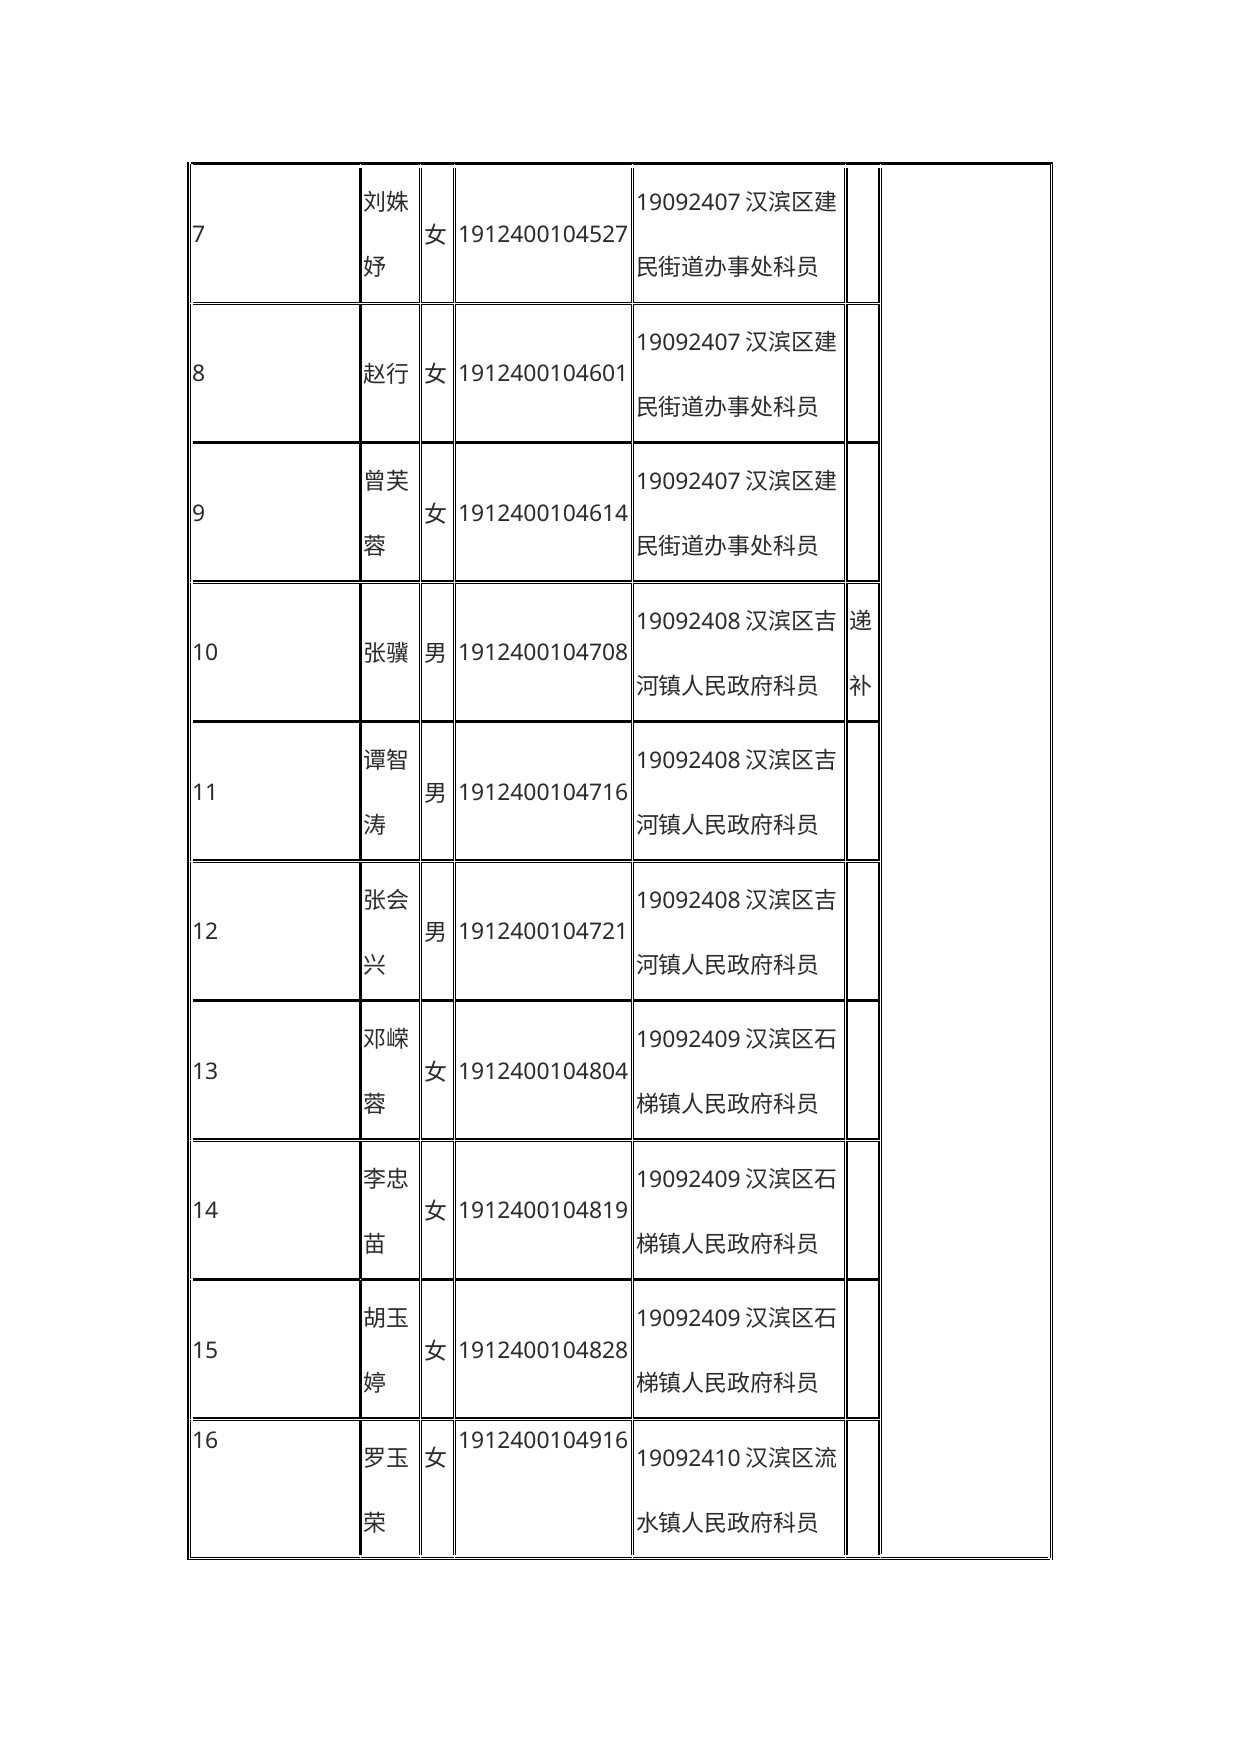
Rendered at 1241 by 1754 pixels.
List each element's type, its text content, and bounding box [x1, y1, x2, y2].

table_cell 1912400104828 [456, 1281, 631, 1417]
table_cell 14 [191, 1138, 359, 1278]
table_cell 罗玉荣 [360, 1421, 421, 1557]
table_cell 19092409汉滨区石梯镇人民政府科员 [634, 1142, 844, 1278]
table_cell [846, 1421, 880, 1557]
table_cell 1912400104819 [456, 1142, 631, 1278]
table_cell 10 [191, 580, 359, 720]
table_cell 女 [422, 1002, 453, 1138]
table_cell 女 [422, 305, 453, 441]
table_cell 1912400104601 [456, 305, 631, 441]
table_cell 1912400104614 [456, 444, 631, 580]
table_cell [848, 723, 878, 859]
table_cell 男 [422, 584, 453, 720]
table_cell 15 [189, 1278, 359, 1417]
table_cell 1912400104716 [456, 723, 631, 859]
table_cell 19092409汉滨区石梯镇人民政府科员 [634, 1002, 844, 1138]
table_cell 胡玉婷 [362, 1281, 419, 1417]
table_cell 1912400104804 [456, 1002, 631, 1138]
table_cell 1912400104527 [455, 165, 633, 301]
table_cell 女 [422, 444, 453, 580]
table_cell 张骥 [362, 584, 419, 720]
table_cell 赵行 [362, 305, 419, 441]
table_cell [848, 1002, 878, 1138]
table_cell 19092407汉滨区建民街道办事处科员 [634, 305, 844, 441]
table_cell 李忠苗 [362, 1142, 419, 1278]
table_cell 女 [422, 1142, 453, 1278]
table_cell 女 [421, 165, 455, 301]
table_cell 19092408汉滨区吉河镇人民政府科员 [634, 723, 844, 859]
table_cell 19092407汉滨区建民街道办事处科员 [634, 444, 844, 580]
table_cell 女 [422, 1281, 453, 1417]
table_cell [848, 305, 878, 441]
table_cell 张会兴 [362, 863, 419, 999]
table_cell [846, 165, 880, 301]
table_cell 刘姝妤 [360, 165, 421, 301]
table_cell 19092408汉滨区吉河镇人民政府科员 [634, 863, 844, 999]
table_cell 12 [191, 859, 359, 999]
table_cell 递补 [848, 584, 878, 720]
table_cell 谭智涛 [362, 723, 419, 859]
table_cell 1912400104721 [456, 863, 631, 999]
table_cell 19092408汉滨区吉河镇人民政府科员 [634, 584, 844, 720]
table_cell 13 [191, 999, 359, 1138]
table_cell [848, 1281, 878, 1417]
table_cell 19092407汉滨区建民街道办事处科员 [633, 164, 846, 301]
table_cell [848, 1142, 878, 1278]
table_cell 男 [422, 723, 453, 859]
table_cell [848, 444, 878, 580]
table_cell [848, 863, 878, 999]
table_cell 男 [422, 863, 453, 999]
table_cell 8 [191, 301, 359, 441]
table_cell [633, 1417, 846, 1557]
table_cell 16 [191, 1417, 360, 1557]
table_cell 9 [191, 441, 359, 580]
table_cell 曾芙蓉 [362, 444, 419, 580]
table_cell 11 [191, 720, 359, 859]
table_cell 1912400104916 [455, 1421, 633, 1557]
table_cell 邓嵘蓉 [362, 1002, 419, 1138]
table_cell 1912400104708 [456, 584, 631, 720]
table_cell 7 [189, 162, 360, 301]
table_cell 19092409汉滨区石梯镇人民政府科员 [634, 1281, 844, 1417]
table_cell 女 [421, 1421, 455, 1557]
